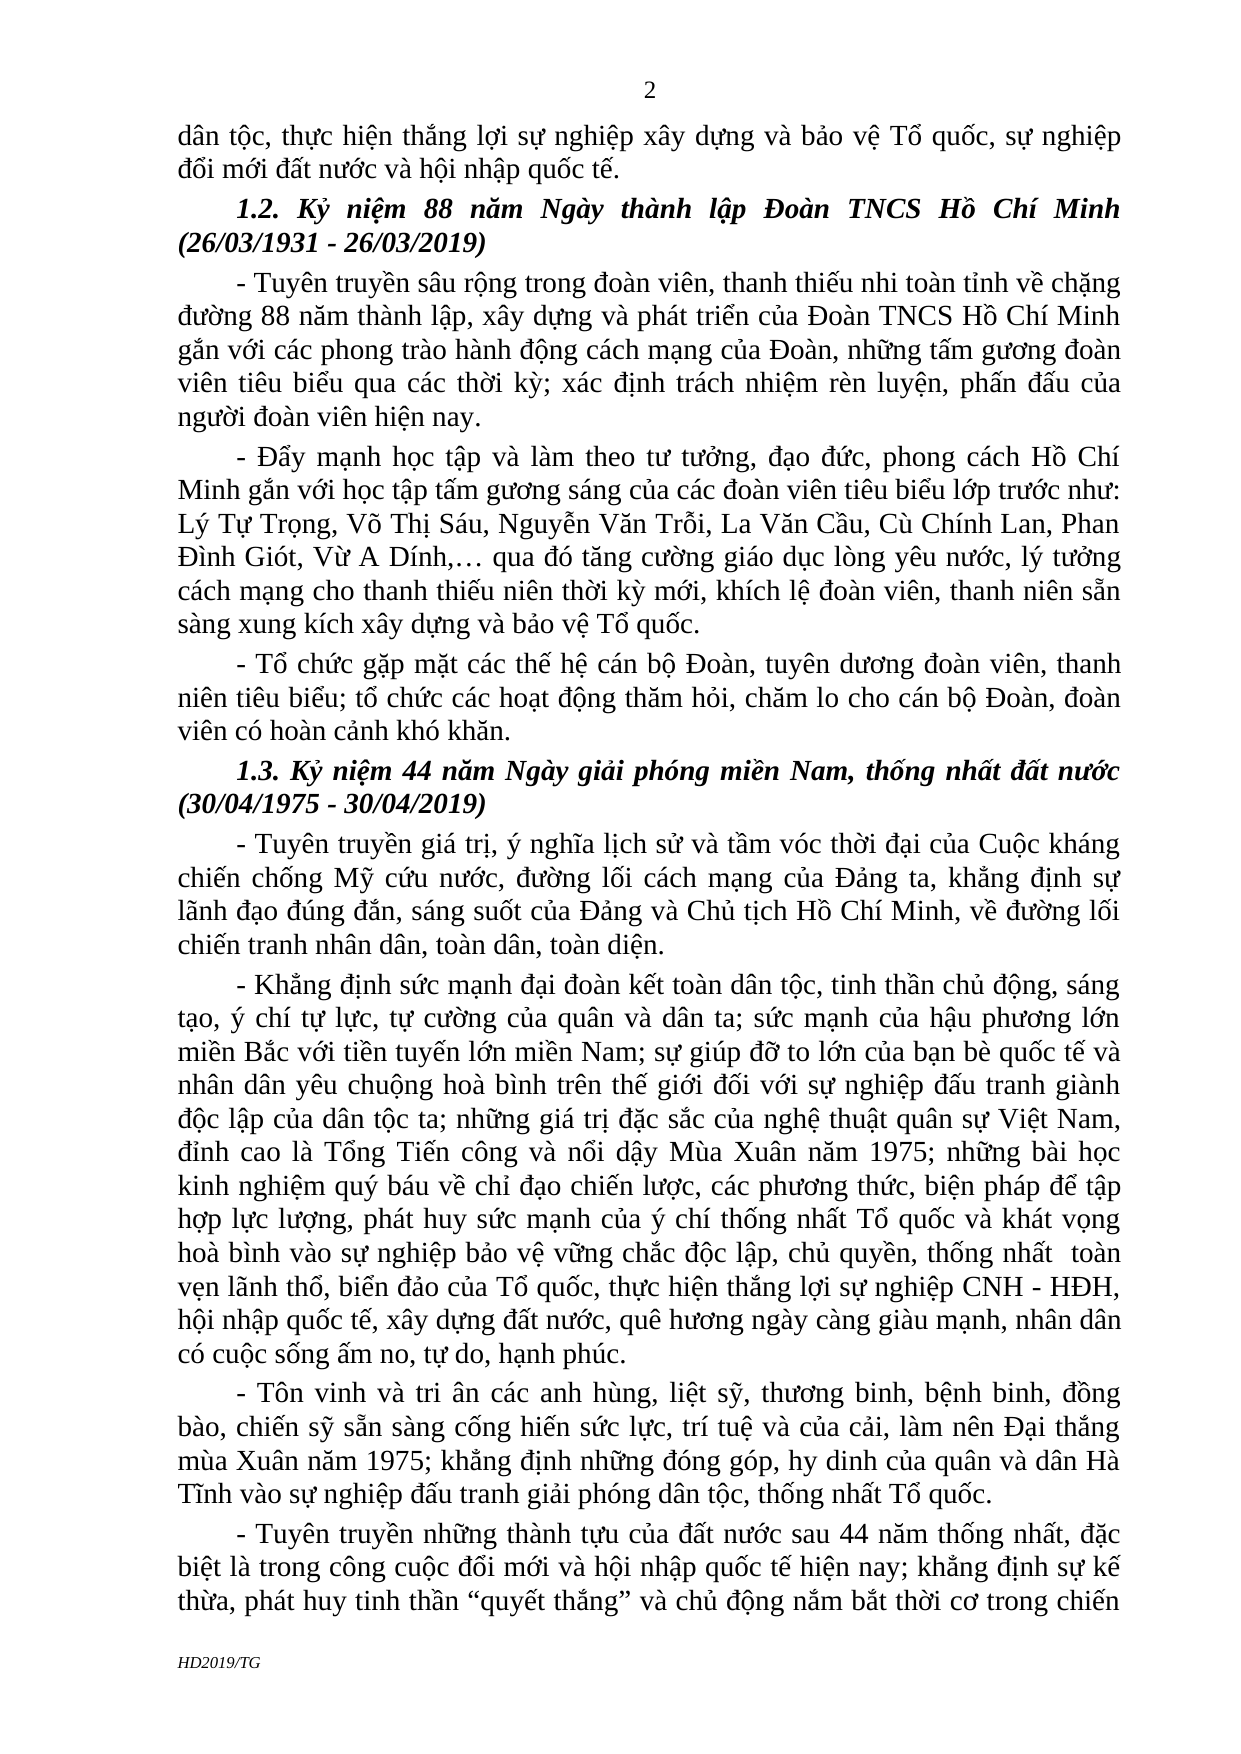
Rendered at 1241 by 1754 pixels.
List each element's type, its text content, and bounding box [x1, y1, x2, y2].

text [177, 1516, 1122, 1617]
text - Khẳng định sức mạnh đại đoàn kết toàn dân tộc, tinh thần chủ động, sáng tạo, ý chí tự lực, tự cường của quân và dân ta; sức mạnh của hậu phương lớn miền Bắc với tiền tuyến lớn miền Nam; sự giúp đỡ to lớn của bạn bè quốc tế và nhân dân yêu chuộng hoà bình trên thế giới đối với sự nghiệp đấu tranh giành độc lập của dân tộc ta; những giá trị đặc sắc của nghệ thuật quân sự Việt Nam, đỉnh cao là Tổng Tiến công và nổi dậy Mùa Xuân năm 1975; những bài học kinh nghiệm quý báu về chỉ đạo chiến lược, các phương thức, biện pháp để tập hợp lực lượng, phát huy sức mạnh của ý chí thống nhất Tổ quốc và khát vọng hoà bình vào sự nghiệp bảo vệ vững chắc độc lập, chủ quyền, thống nhất toàn vẹn lãnh thổ, biển đảo của Tổ quốc, thực hiện thắng lợi sự nghiệp CNH - HĐH, hội nhập quốc tế, xây dựng đất nước, quê hương ngày càng giàu mạnh, nhân dân có cuộc sống ấm no, tự do, hạnh phúc. [177, 967, 1122, 1369]
text 1.3. Kỷ niệm 44 năm Ngày giải phóng miền Nam, thống nhất đất nước (30/04/1975 - 30/04/2019) [177, 753, 1122, 820]
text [177, 118, 1122, 185]
text - Tôn vinh và tri ân các anh hùng, liệt sỹ, thương binh, bệnh binh, đồng bào, chiến sỹ sẵn sàng cống hiến sức lực, trí tuệ và của cải, làm nên Đại thắng mùa Xuân năm 1975; khẳng định những đóng góp, hy dinh của quân và dân Hà Tĩnh vào sự nghiệp đấu tranh giải phóng dân tộc, thống nhất Tổ quốc. [177, 1376, 1122, 1510]
text - Tổ chức gặp mặt các thế hệ cán bộ Đoàn, tuyên dương đoàn viên, thanh niên tiêu biểu; tổ chức các hoạt động thăm hỏi, chăm lo cho cán bộ Đoàn, đoàn viên có hoàn cảnh khó khăn. [177, 646, 1122, 747]
text - Đẩy mạnh học tập và làm theo tư tưởng, đạo đức, phong cách Hồ Chí Minh gắn với học tập tấm gương sáng của các đoàn viên tiêu biểu lớp trước như: Lý Tự Trọng, Võ Thị Sáu, Nguyễn Văn Trỗi, La Văn Cầu, Cù Chính Lan, Phan Đình Giót, Vừ A Dính,… qua đó tăng cường giáo dục lòng yêu nước, lý tưởng cách mạng cho thanh thiếu niên thời kỳ mới, khích lệ đoàn viên, thanh niên sẵn sàng xung kích xây dựng và bảo vệ Tổ quốc. [177, 439, 1122, 640]
text - Tuyên truyền giá trị, ý nghĩa lịch sử và tầm vóc thời đại của Cuộc kháng chiến chống Mỹ cứu nước, đường lối cách mạng của Đảng ta, khẳng định sự lãnh đạo đúng đắn, sáng suốt của Đảng và Chủ tịch Hồ Chí Minh, về đường lối chiến tranh nhân dân, toàn dân, toàn diện. [177, 826, 1122, 961]
text - Tuyên truyền sâu rộng trong đoàn viên, thanh thiếu nhi toàn tỉnh về chặng đường 88 năm thành lập, xây dựng và phát triển của Đoàn TNCS Hồ Chí Minh gắn với các phong trào hành động cách mạng của Đoàn, những tấm gương đoàn viên tiêu biểu qua các thời kỳ; xác định trách nhiệm rèn luyện, phấn đấu của người đoàn viên hiện nay. [177, 265, 1122, 432]
text 1.2. Kỷ niệm 88 năm Ngày thành lập Đoàn TNCS Hồ Chí Minh (26/03/1931 - 26/03/2019) [177, 191, 1122, 258]
